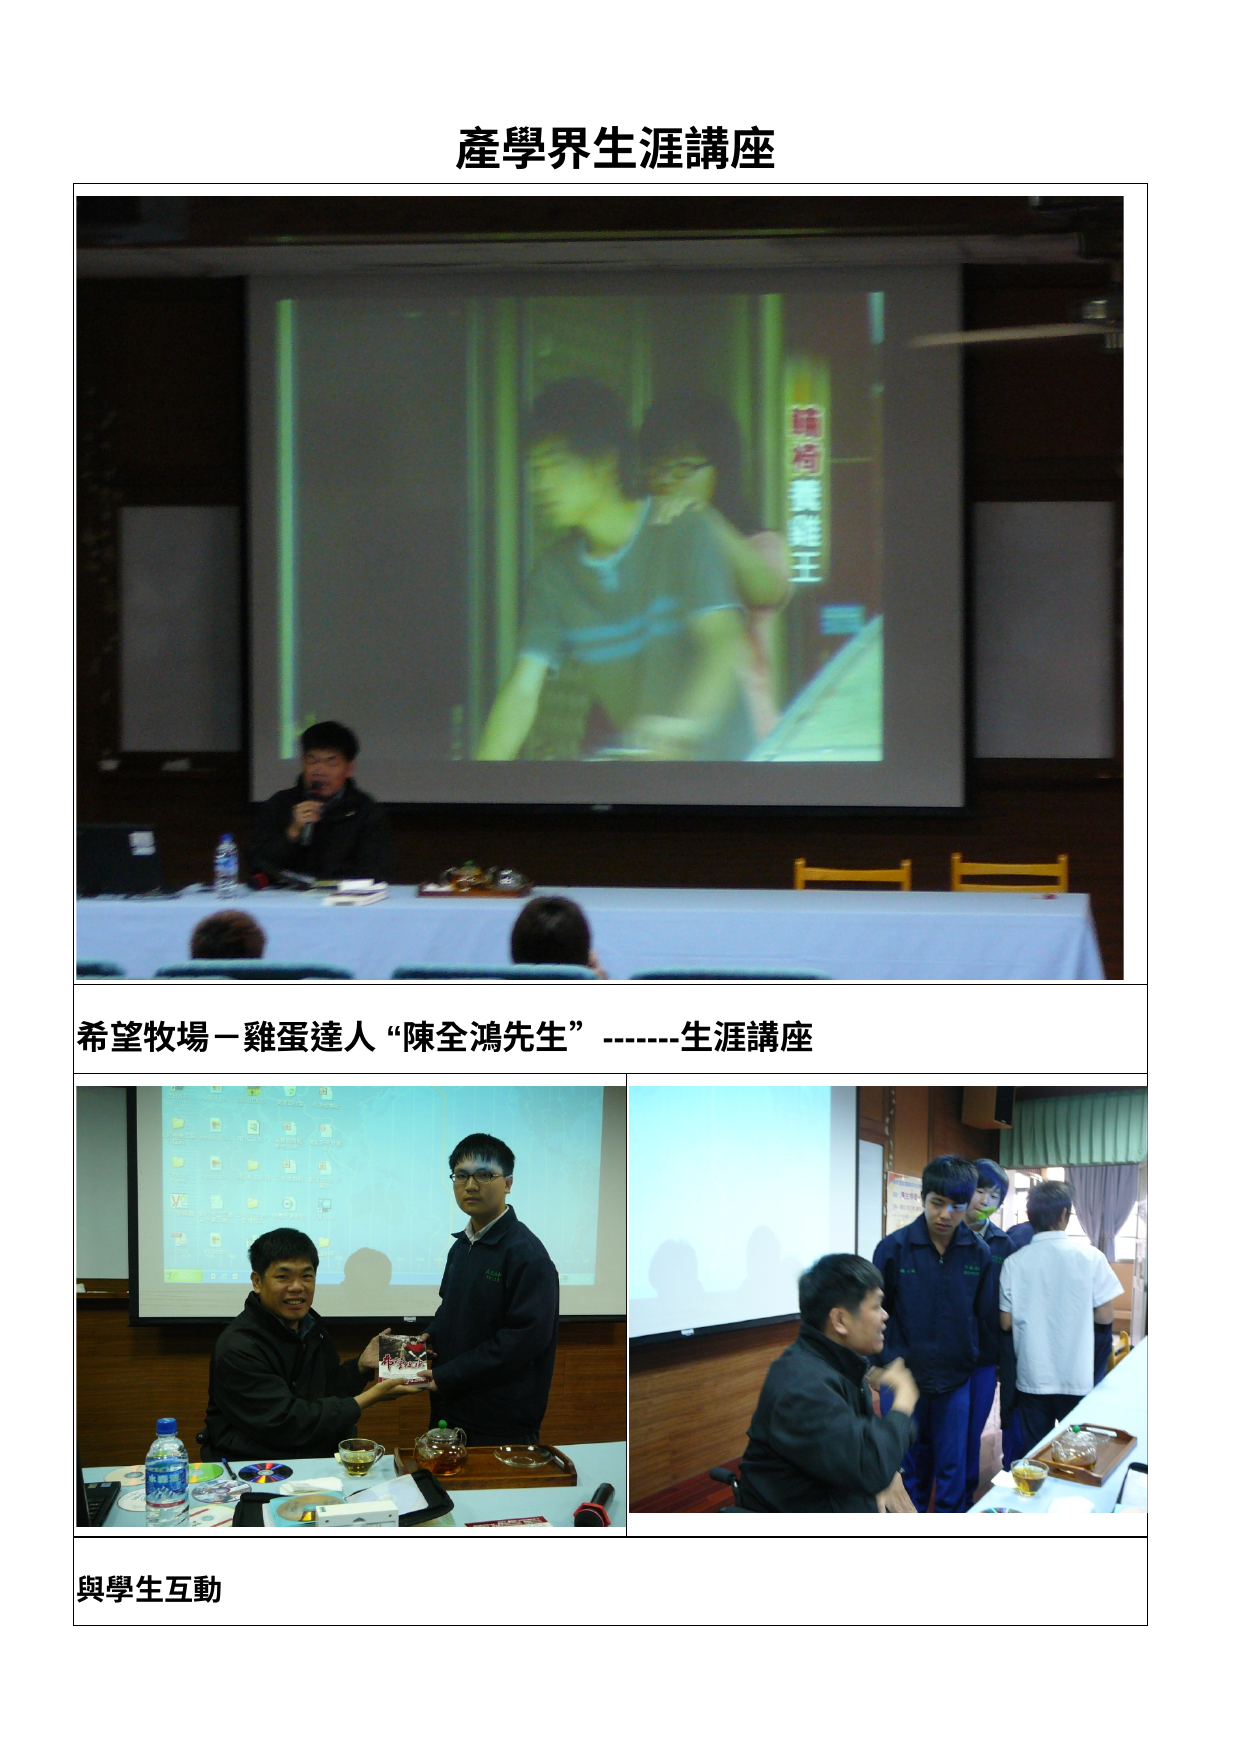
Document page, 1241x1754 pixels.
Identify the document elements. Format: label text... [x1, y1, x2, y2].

table_header [74, 184, 1147, 984]
table_cell [627, 1074, 1147, 1536]
table_cell [74, 1074, 626, 1536]
table_cell 與學生互動 [74, 1538, 1147, 1625]
table_cell 希望牧場－雞蛋達人 “陳全鴻先生”-------生涯講座 [74, 985, 1147, 1073]
picture [76, 196, 1124, 980]
picture [629, 1086, 1148, 1513]
picture [76, 1086, 627, 1527]
text 產學界生涯講座 [65, 108, 1175, 183]
